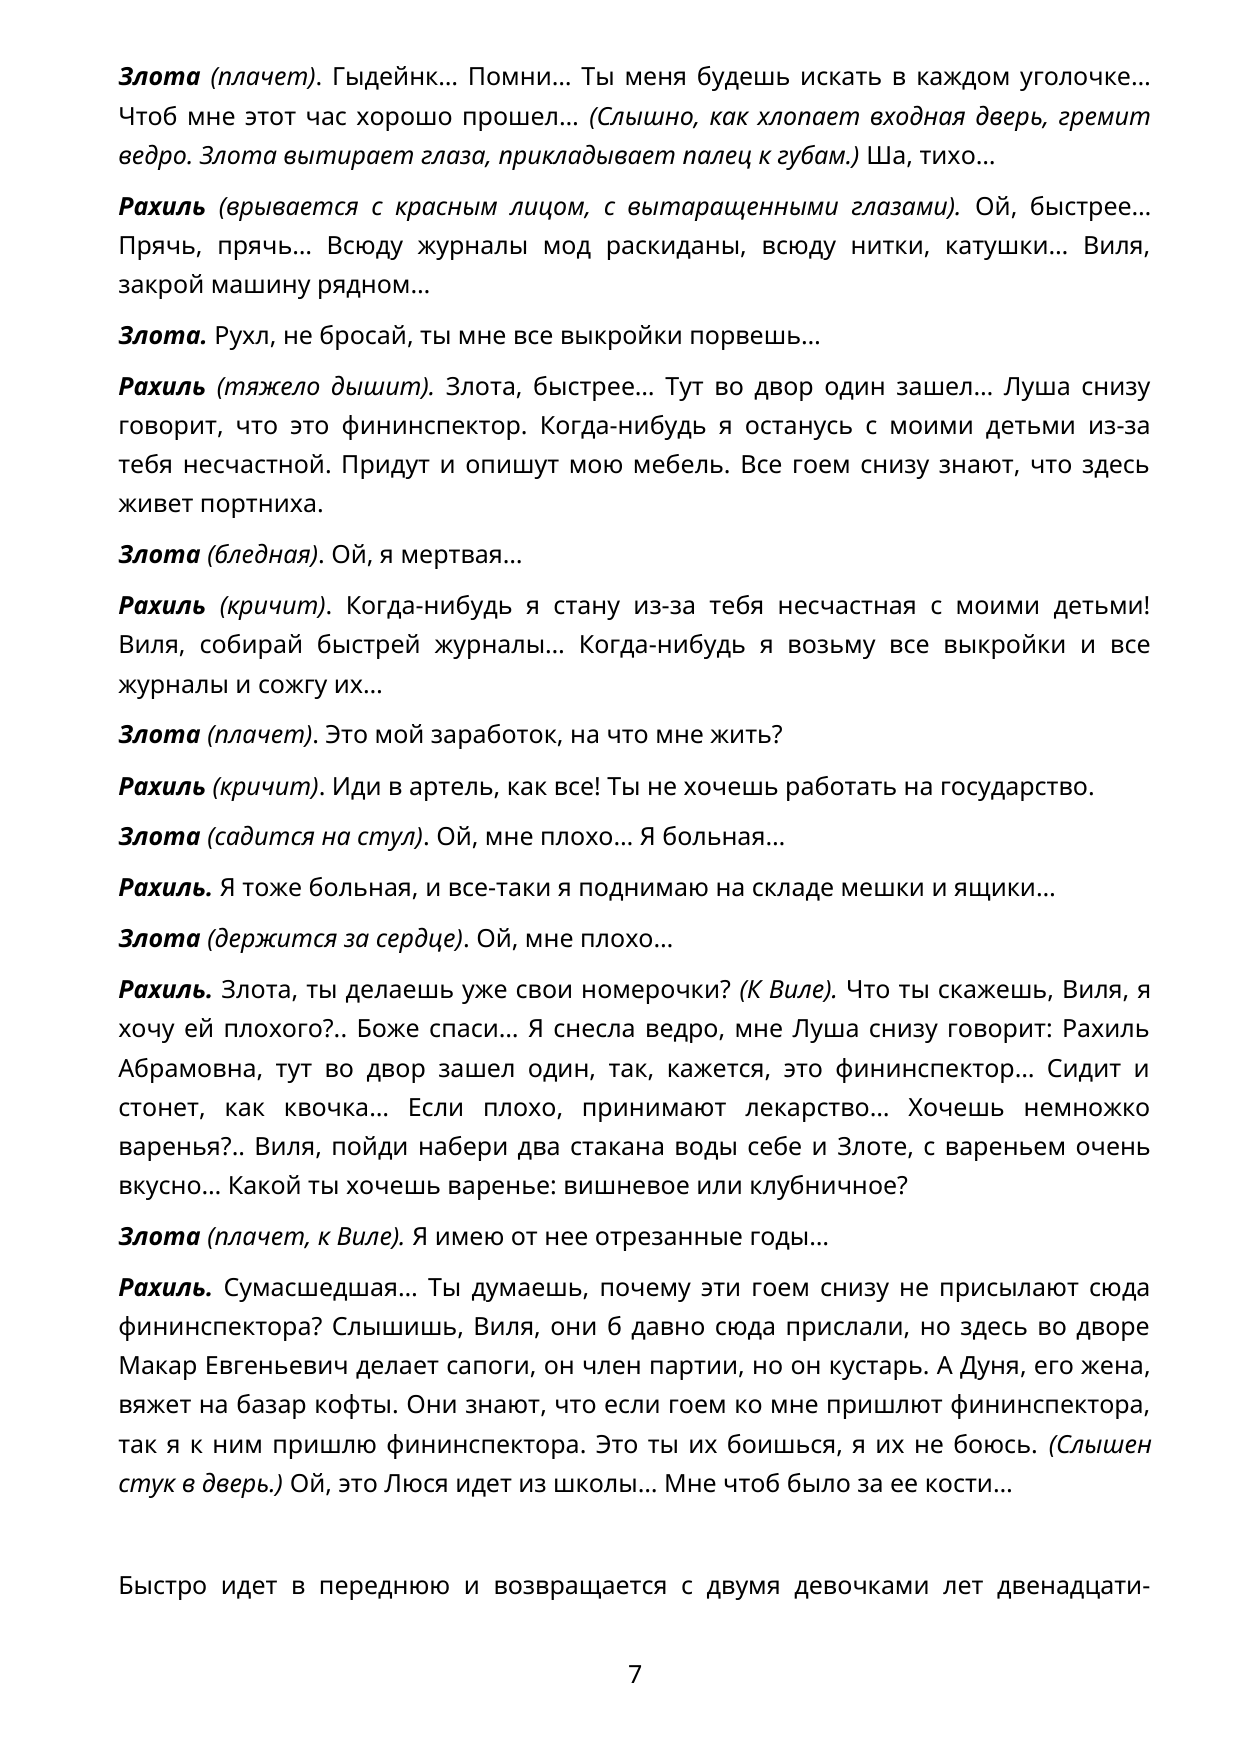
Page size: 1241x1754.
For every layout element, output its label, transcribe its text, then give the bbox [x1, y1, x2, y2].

text Рахиль. Я тоже больная, и все-таки я поднимаю на складе мешки и ящики… [118, 870, 1152, 904]
text Рахиль (врывается с красным лицом, с вытаращенными глазами). Ой, быстрее… Прячь, прячь… Всюду журналы мод раскиданы, всюду нитки, катушки… Виля, закрой машину рядном… [118, 188, 1152, 301]
text Злота. Рухл, не бросай, ты мне все выкройки порвешь… [118, 318, 1152, 352]
text Злота (плачет). Это мой заработок, на что мне жить? [118, 717, 1152, 751]
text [118, 1567, 1152, 1601]
text Злота (плачет, к Виле). Я имею от нее отрезанные годы… [118, 1219, 1152, 1253]
text Злота (держится за сердце). Ой, мне плохо… [118, 921, 1152, 955]
text Злота (садится на стул). Ой, мне плохо… Я больная… [118, 819, 1152, 853]
text Рахиль (кричит). Когда-нибудь я стану из-за тебя несчастная с моими детьми! Виля, собирай быстрей журналы… Когда-нибудь я возьму все выкройки и все журналы и сожгу их… [118, 588, 1152, 700]
text Рахиль (тяжело дышит). Злота, быстрее… Тут во двор один зашел… Луша снизу говорит, что это фининспектор. Когда-нибудь я останусь с моими детьми из-за тебя несчастной. Придут и опишут мою мебель. Все гоем снизу знают, что здесь живет портниха. [118, 368, 1152, 520]
text Рахиль. Сумасшедшая… Ты думаешь, почему эти гоем снизу не присылают сюда фининспектора? Слышишь, Виля, они б давно сюда прислали, но здесь во дворе Макар Евгеньевич делает сапоги, он член партии, но он кустарь. А Дуня, его жена, вяжет на базар кофты. Они знают, что если гоем ко мне пришлют фининспектора, так я к ним пришлю фининспектора. Это ты их боишься, я их не боюсь. (Слышен стук в дверь.) Ой, это Люся идет из школы… Мне чтоб было за ее кости… [118, 1269, 1152, 1499]
text Рахиль (кричит). Иди в артель, как все! Ты не хочешь работать на государство. [118, 768, 1152, 802]
text Злота (бледная). Ой, я мертвая… [118, 537, 1152, 571]
text Рахиль. Злота, ты делаешь уже свои номерочки? (К Виле). Что ты скажешь, Виля, я хочу ей плохого?.. Боже спаси… Я снесла ведро, мне Луша снизу говорит: Рахиль Абрамовна, тут во двор зашел один, так, кажется, это фининспектор… Сидит и стонет, как квочка… Если плохо, принимают лекарство… Хочешь немножко варенья?.. Виля, пойди набери два стакана воды себе и Злоте, с вареньем очень вкусно… Какой ты хочешь варенье: вишневое или клубничное? [118, 972, 1152, 1202]
text Злота (плачет). Гыдейнк… Помни… Ты меня будешь искать в каждом уголочке… Чтоб мне этот час хорошо прошел… (Слышно, как хлопает входная дверь, гремит ведро. Злота вытирает глаза, прикладывает палец к губам.) Ша, тихо… [118, 59, 1152, 171]
